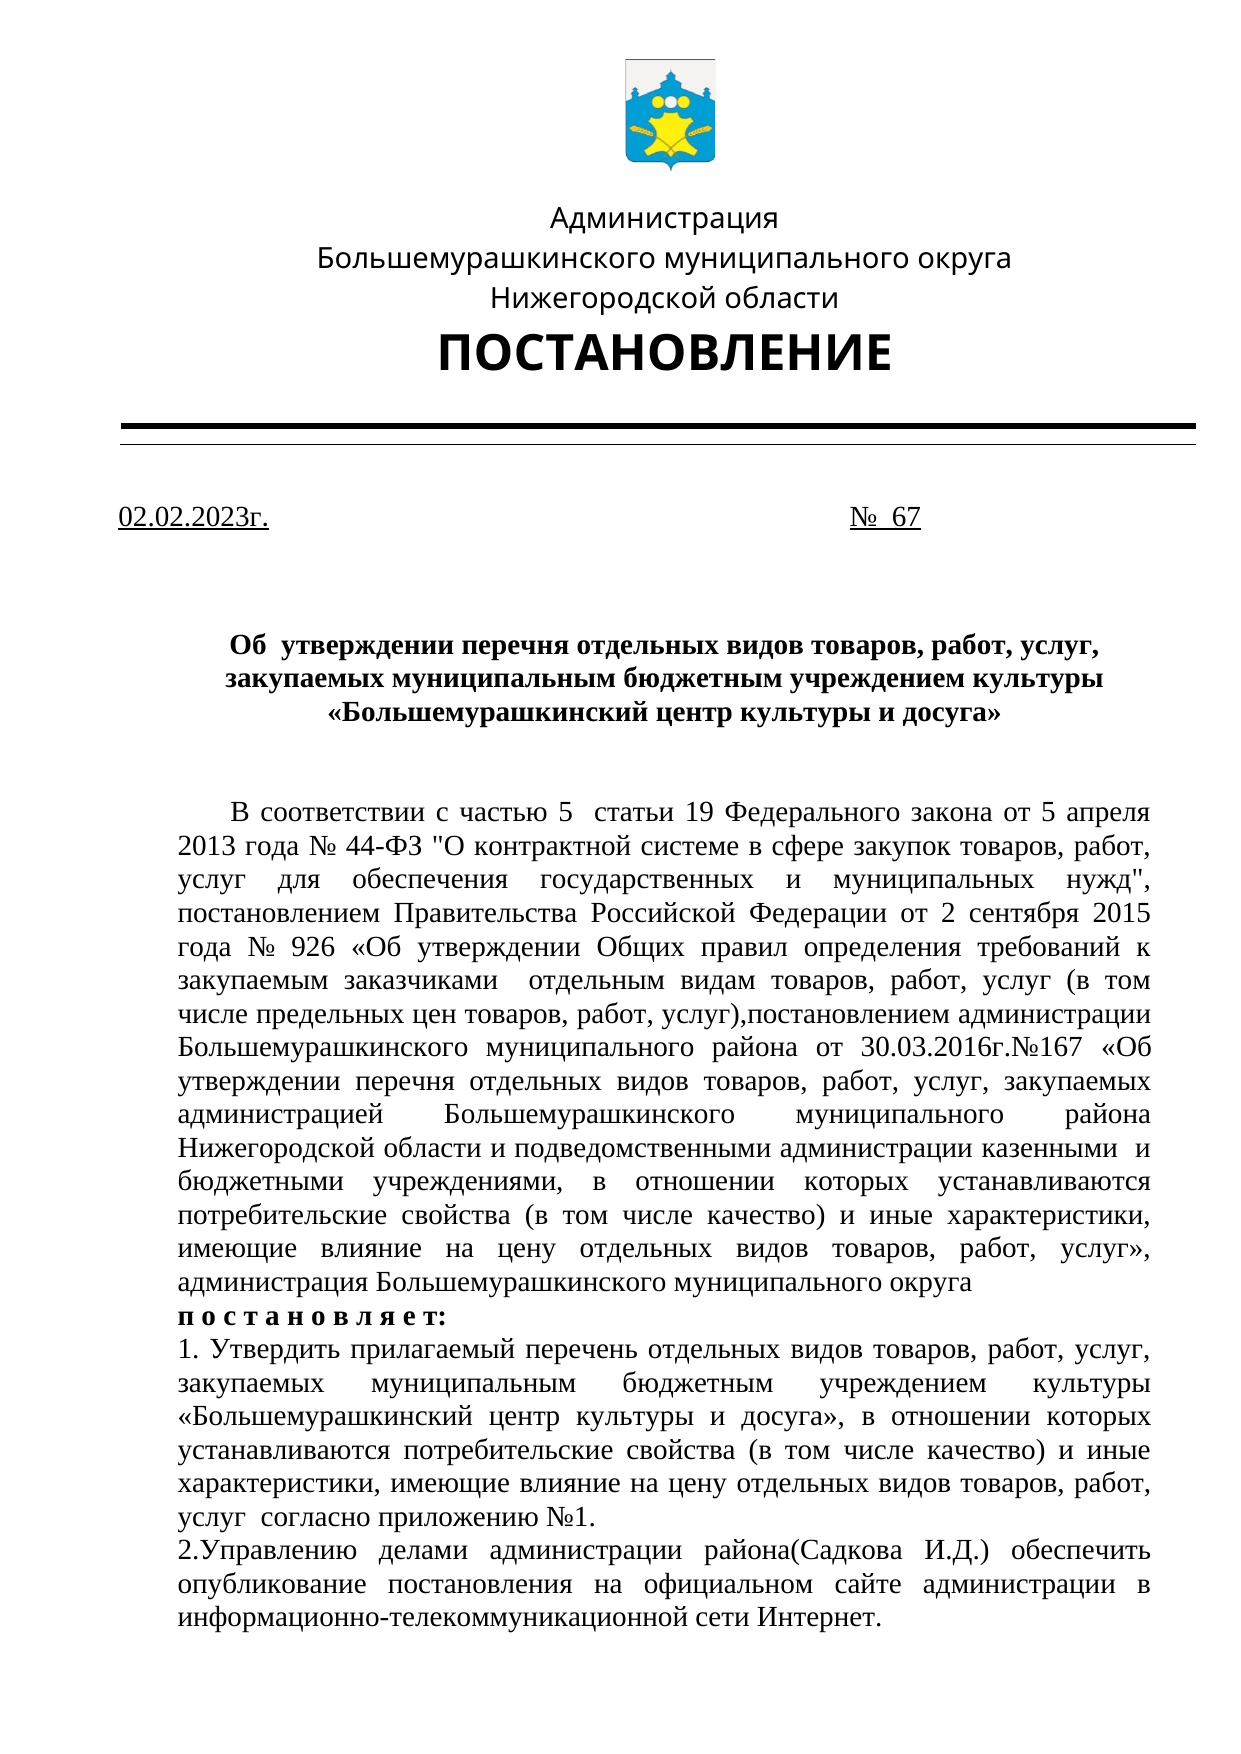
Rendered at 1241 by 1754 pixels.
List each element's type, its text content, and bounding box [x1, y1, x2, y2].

text 02.02.2023г. № 67 [118, 498, 1152, 533]
text ПОСТАНОВЛЕНИЕ [177, 317, 1152, 385]
title Администрация [177, 197, 1152, 237]
title 2.Управлению делами администрации района(Садкова И.Д.) обеспечить опубликование постановления на официальном сайте администрации в информационно-телекоммуникационной сети Интернет. [177, 1532, 1152, 1633]
title В соответствии с частью 5 статьи 19 Федерального закона от 5 апреля 2013 года № 44-ФЗ "О контрактной системе в сфере закупок товаров, работ, услуг для обеспечения государственных и муниципальных нужд", постановлением Правительства Российской Федерации от 2 сентября 2015 года № 926 «Об утверждении Общих правил определения требований к закупаемым заказчиками отдельным видам товаров, работ, услуг (в том числе предельных цен товаров, работ, услуг),постановлением администрации Большемурашкинского муниципального района от 30.03.2016г.№167 «Об утверждении перечня отдельных видов товаров, работ, услуг, закупаемых администрацией Большемурашкинского муниципального района Нижегородской области и подведомственными администрации казенными и бюджетными учреждениями, в отношении которых устанавливаются потребительские свойства (в том числе качество) и иные характеристики, имеющие влияние на цену отдельных видов товаров, работ, услуг», администрация Большемурашкинского муниципального округа [177, 794, 1152, 1298]
text Большемурашкинского муниципального округа [177, 237, 1152, 277]
picture [651, 95, 690, 109]
title Об утверждении перечня отдельных видов товаров, работ, услуг, [177, 627, 1152, 660]
text Нижегородской области [177, 277, 1152, 317]
title 1. Утвердить прилагаемый перечень отдельных видов товаров, работ, услуг, закупаемых муниципальным бюджетным учреждением культуры «Большемурашкинский центр культуры и досуга», в отношении которых устанавливаются потребительские свойства (в том числе качество) и иные характеристики, имеющие влияние на цену отдельных видов товаров, работ, услуг согласно приложению №1. [177, 1331, 1152, 1532]
picture [625, 59, 716, 171]
title закупаемых муниципальным бюджетным учреждением культуры «Большемурашкинский центр культуры и досуга» [177, 660, 1152, 727]
title п о с т а н о в л я е т: [177, 1298, 1152, 1331]
